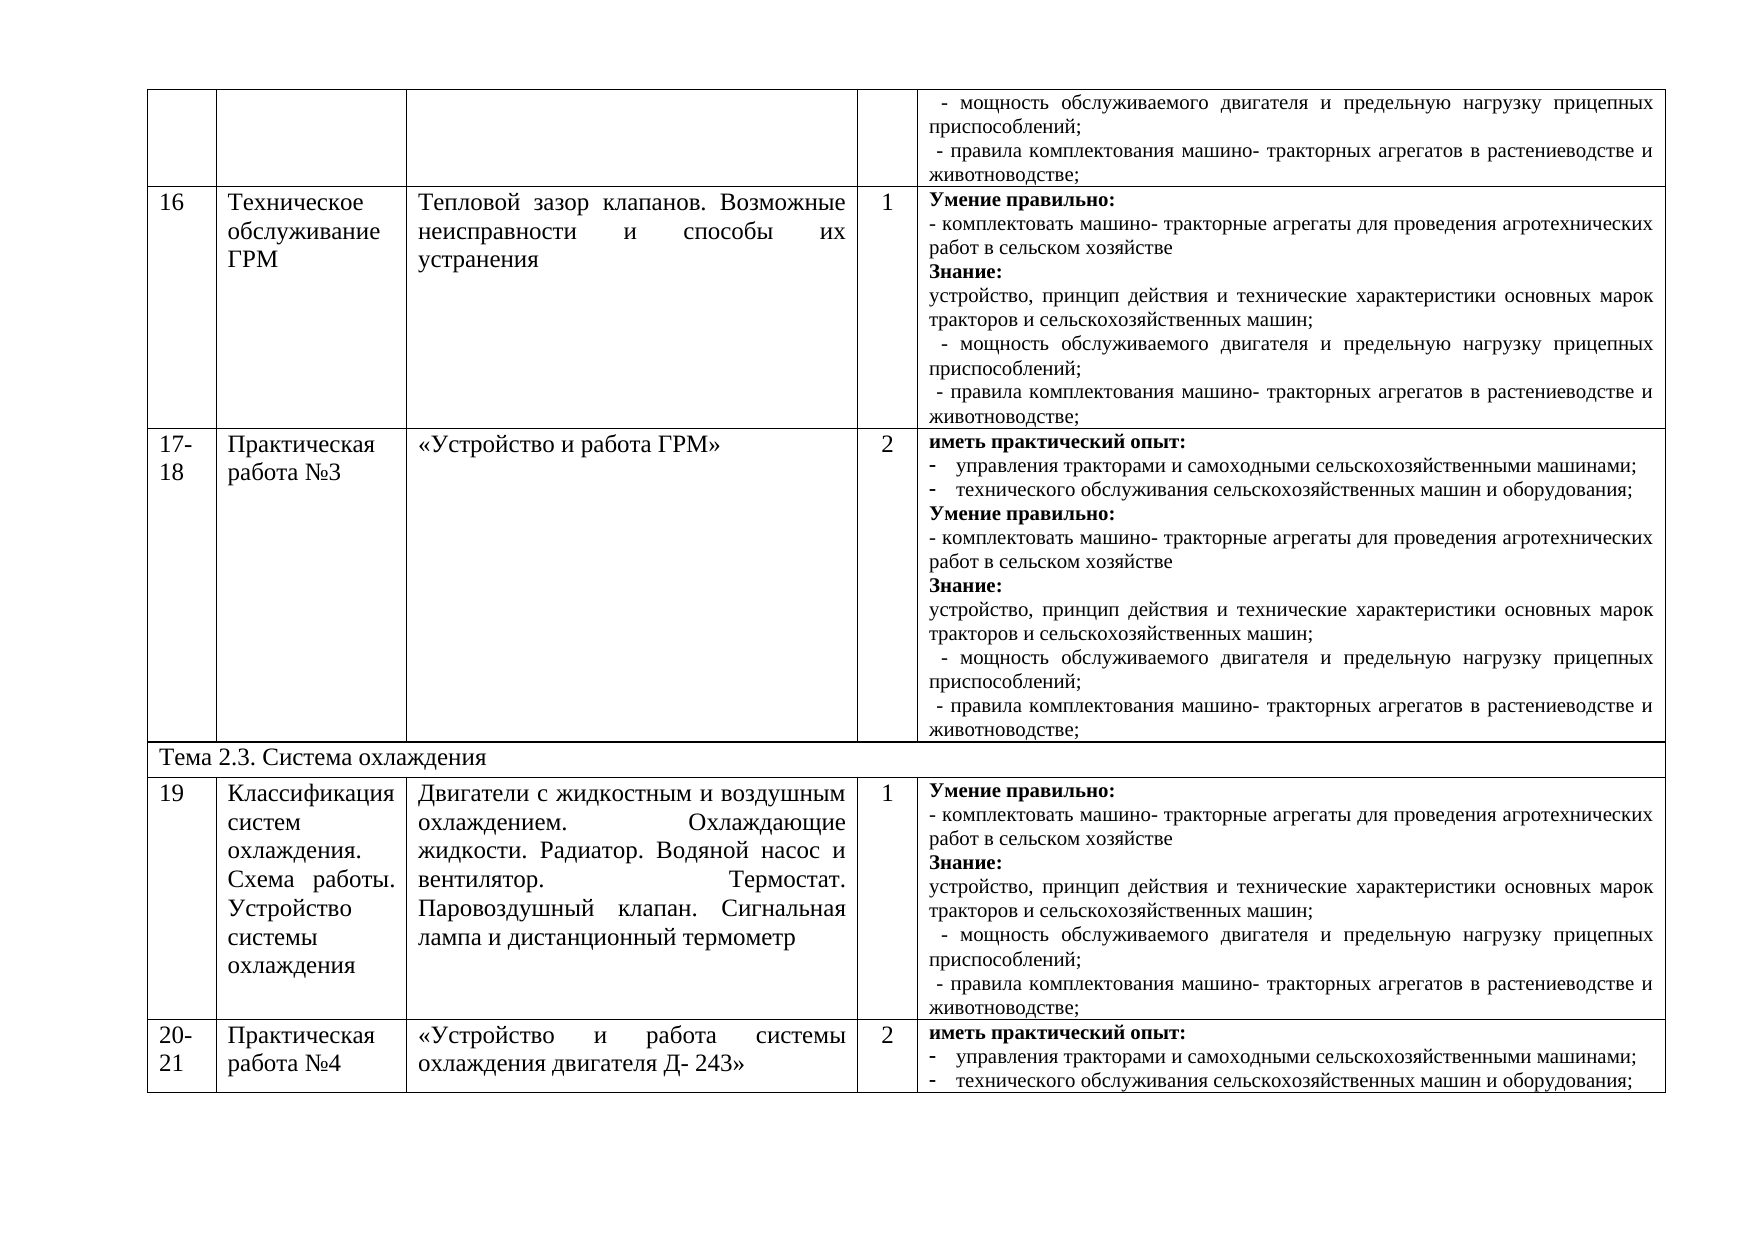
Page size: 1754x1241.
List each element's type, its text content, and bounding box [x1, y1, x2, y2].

table_cell Техническое обслуживание ГРМ [217, 187, 406, 428]
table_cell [407, 1020, 857, 1092]
table_cell 15 [148, 90, 216, 186]
table_cell 20-21 [148, 1020, 216, 1092]
table_cell Классификация систем охлаждения. Схема работы. Устройство системы охлаждения [217, 778, 406, 1019]
table_cell 1 [858, 90, 917, 186]
table_cell 17-18 [148, 429, 216, 741]
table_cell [217, 1020, 406, 1092]
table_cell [918, 90, 1665, 186]
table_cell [918, 1020, 1665, 1092]
table_cell Тепловой зазор клапанов. Возможные неисправности и способы их устранения [407, 187, 857, 428]
table_cell 1 [858, 187, 917, 428]
table_cell «Устройство и работа ГРМ» [407, 429, 857, 741]
table_cell 1 [858, 778, 917, 1019]
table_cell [407, 90, 857, 186]
table_cell 2 [858, 1020, 917, 1092]
table_cell 16 [148, 187, 216, 428]
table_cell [217, 90, 406, 186]
table_cell 2 [858, 429, 917, 741]
table_cell Двигатели с жидкостным и воздушным охлаждением. Охлаждающие жидкости. Радиатор. Водяной насос и вентилятор. Термостат. Паровоздушный клапан. Сигнальная лампа и дистанционный термометр [407, 778, 857, 1019]
table_cell Практическая работа №3 [217, 429, 406, 741]
table_cell Тема 2.3. Система охлаждения [148, 743, 1665, 777]
table_cell 19 [148, 778, 216, 1019]
